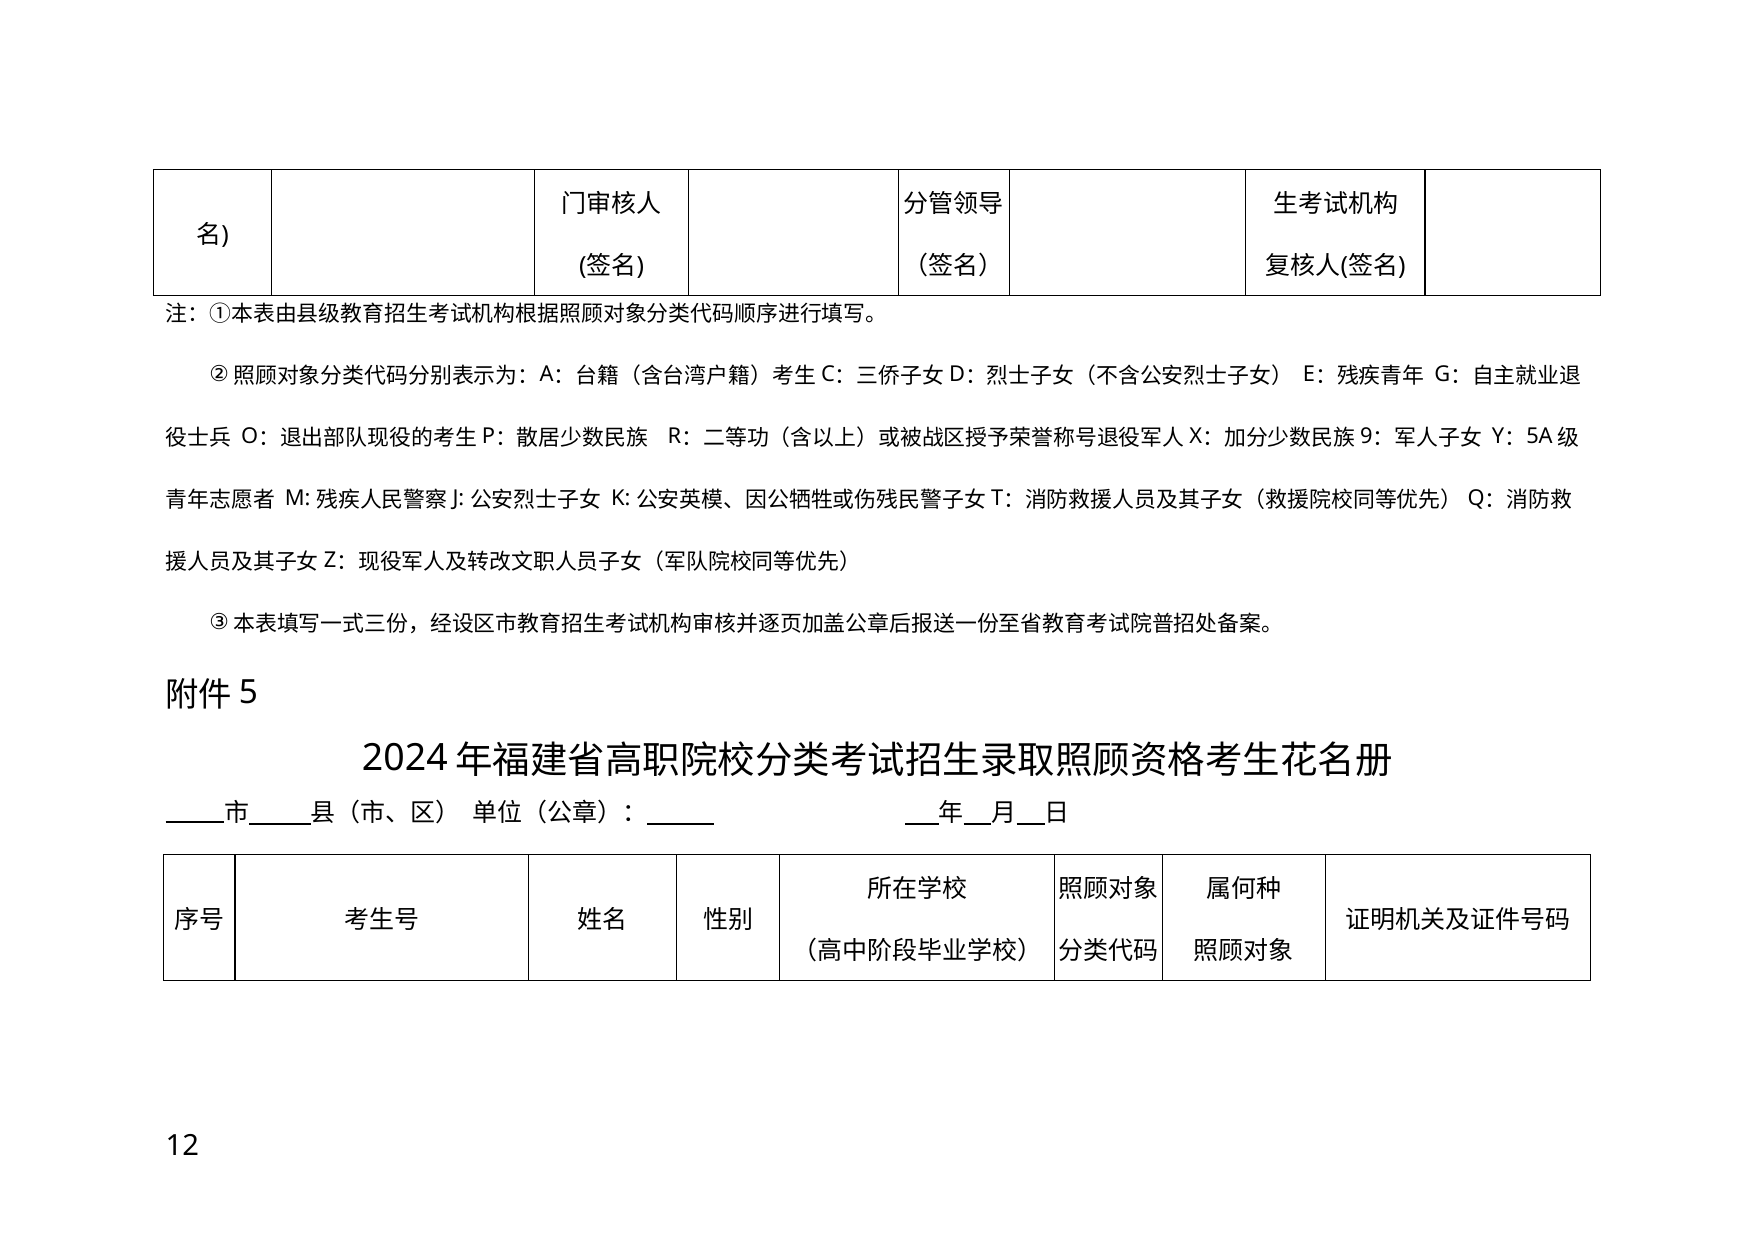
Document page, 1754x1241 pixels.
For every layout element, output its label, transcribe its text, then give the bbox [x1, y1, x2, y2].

table_cell [272, 170, 534, 294]
table_header 照顾对象分类代码 [1055, 855, 1162, 979]
table_header 所在学校 （高中阶段毕业学校） [780, 855, 1054, 979]
text 2024年福建省高职院校分类考试招生录取照顾资格考生花名册 [165, 730, 1588, 792]
text 附件5 [165, 668, 1588, 730]
table_header 序号 [164, 855, 234, 979]
table_cell [1010, 170, 1245, 294]
table_cell 设区市教育招生考试机构 复核人(签名) [1246, 170, 1424, 294]
text ③本表填写一式三份，经设区市教育招生考试机构审核并逐页加盖公章后报送一份至省教育考试院普招处备案。 [165, 606, 1588, 668]
text 注：①本表由县级教育招生考试机构根据照顾对象分类代码顺序进行填写。 [165, 296, 1588, 358]
table_header 性别 [677, 855, 779, 979]
table_cell [689, 170, 898, 294]
text 市 县（市、区） 单位（公章）： 年 月 日 [165, 792, 1588, 854]
table_cell 填表人(签名) [154, 170, 271, 294]
table_header 考生号 [236, 855, 528, 979]
table_header 属何种 照顾对象 [1163, 855, 1325, 979]
table_cell [1426, 170, 1600, 294]
table_header 姓名 [529, 855, 676, 979]
table_cell 县教育局分管领导 （签名） [899, 170, 1009, 294]
table_header 证明机关及证件号码 [1326, 855, 1590, 979]
table_cell 县级教育部门审核人 (签名) [535, 170, 688, 294]
text ②照顾对象分类代码分别表示为：A：台籍（含台湾户籍）考生 C：三侨子女 D：烈士子女（不含公安烈士子女） E：残疾青年 G：自主就业退役士兵 O：退出部队现役的考生 P：散居少数民族 R：二等功（含以上）或被战区授予荣誉称号退役军人 X：加分少数民族 9：军人子女 Y：5A级青年志愿者 M: 残疾人民警察 J: 公安烈士子女 K: 公安英模、因公牺牲或伤残民警子女 T：消防救援人员及其子女（救援院校同等优先） Q：消防救援人员及其子女 Z：现役军人及转改文职人员子女（军队院校同等优先） [165, 358, 1588, 606]
